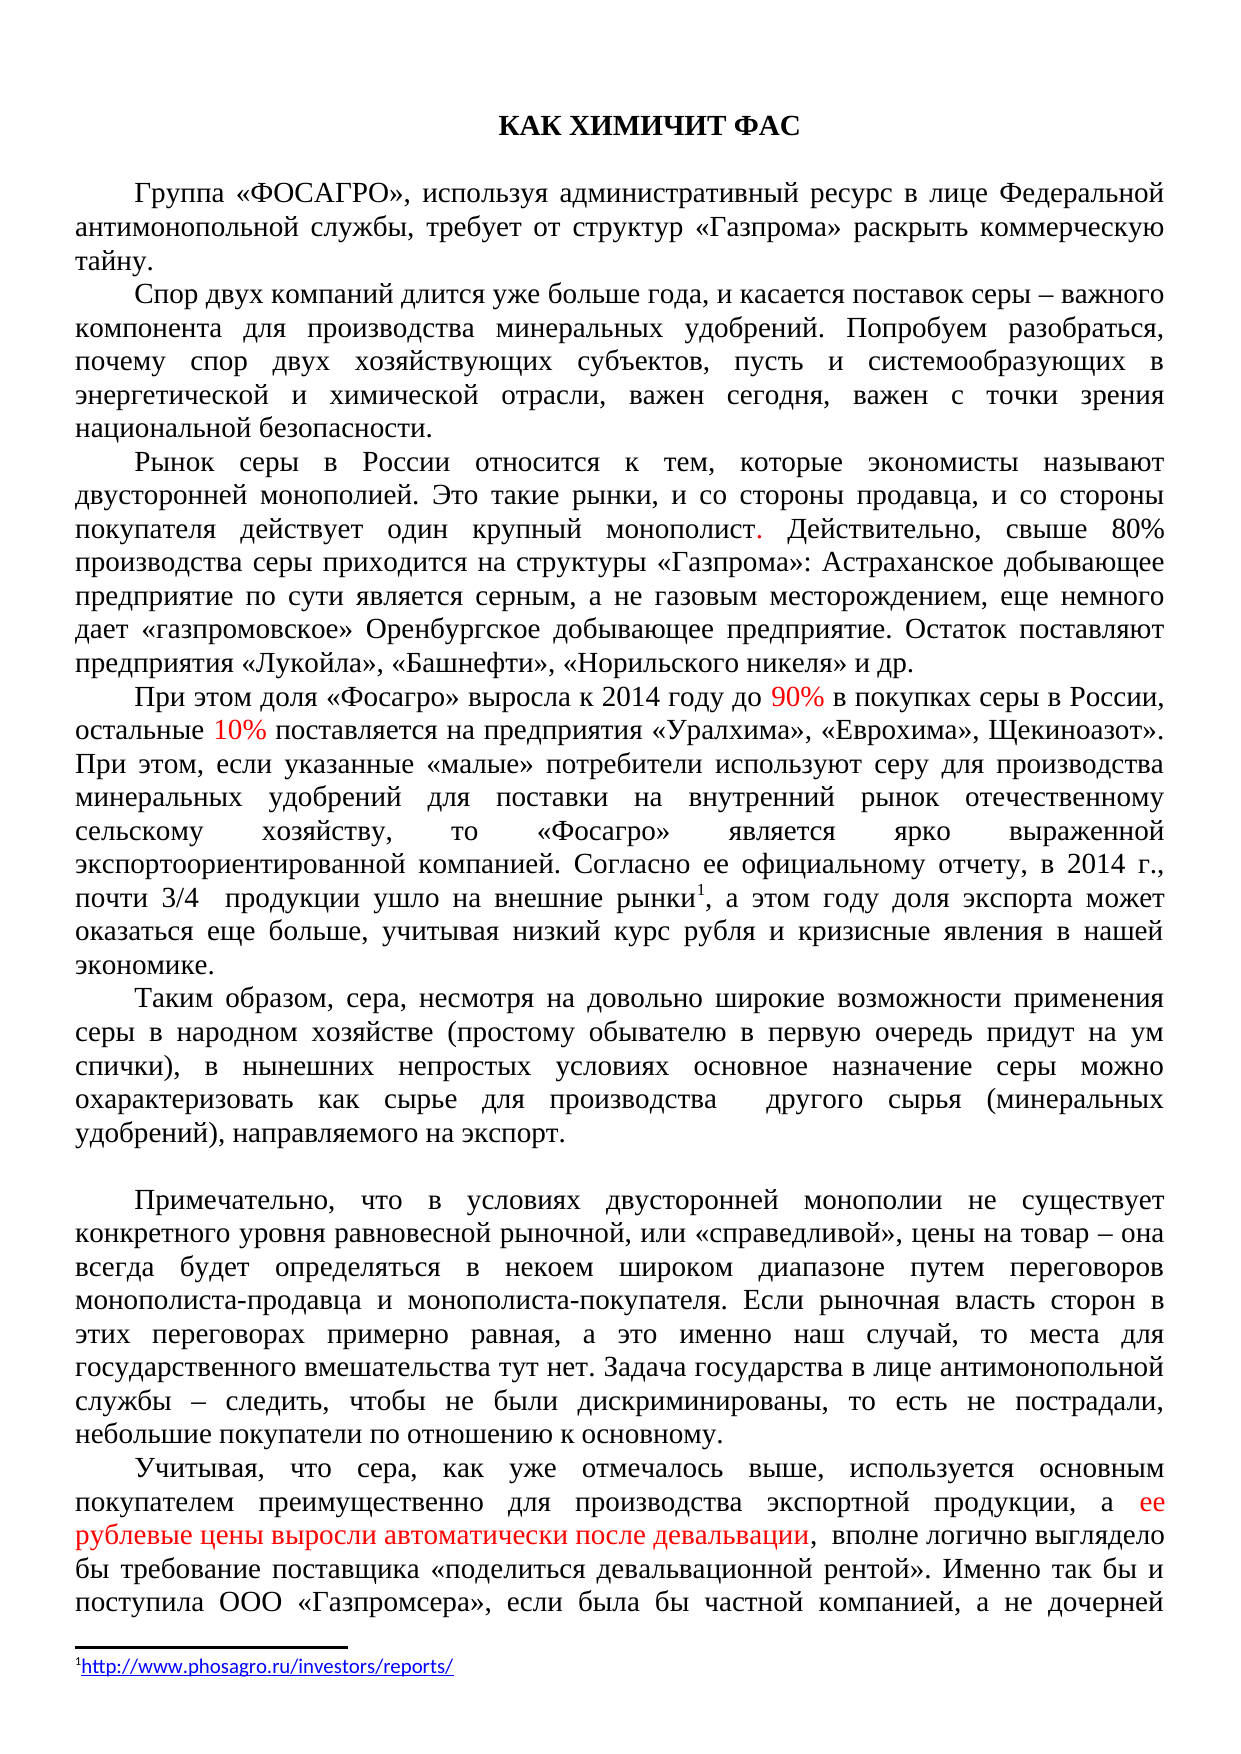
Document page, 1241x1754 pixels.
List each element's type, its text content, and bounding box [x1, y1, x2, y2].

text Спор двух компаний длится уже больше года, и касается поставок серы – важного компонента для производства минеральных удобрений. Попробуем разобраться, почему спор двух хозяйствующих субъектов, пусть и системообразующих в энергетической и химической отрасли, важен сегодня, важен с точки зрения национальной безопасности. [75, 276, 1165, 444]
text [75, 1450, 1165, 1618]
text КАК ХИМИЧИТ ФАС [75, 108, 1165, 142]
text Рынок серы в России относится к тем, которые экономисты называют двусторонней монополией. Это такие рынки, и со стороны продавца, и со стороны покупателя действует один крупный монополист. Действительно, свыше 80% производства серы приходится на структуры «Газпрома»: Астраханское добывающее предприятие по сути является серным, а не газовым месторождением, еще немного дает «газпромовское» Оренбургское добывающее предприятие. Остаток поставляют предприятия «Лукойла», «Башнефти», «Норильского никеля» и др. [75, 444, 1165, 679]
text Группа «ФОСАГРО», используя административный ресурс в лице Федеральной антимонопольной службы, требует от структур «Газпрома» раскрыть коммерческую тайну. [75, 176, 1165, 276]
text Примечательно, что в условиях двусторонней монополии не существует конкретного уровня равновесной рыночной, или «справедливой», цены на товар – она всегда будет определяться в некоем широком диапазоне путем переговоров монополиста-продавца и монополиста-покупателя. Если рыночная власть сторон в этих переговорах примерно равная, а это именно наш случай, то места для государственного вмешательства тут нет. Задача государства в лице антимонопольной службы – следить, чтобы не были дискриминированы, то есть не пострадали, небольшие покупатели по отношению к основному. [75, 1182, 1165, 1450]
text Таким образом, сера, несмотря на довольно широкие возможности применения серы в народном хозяйстве (простому обывателю в первую очередь придут на ум спички), в нынешних непростых условиях основное назначение серы можно охарактеризовать как сырье для производства другого сырья (минеральных удобрений), направляемого на экспорт. [75, 981, 1165, 1148]
text При этом доля «Фосагро» выросла к 2014 году до 90% в покупках серы в России, остальные 10% поставляется на предприятия «Уралхима», «Еврохима», Щекиноазот». При этом, если указанные «малые» потребители используют серу для производства минеральных удобрений для поставки на внутренний рынок отечественному сельскому хозяйству, то «Фосагро» является ярко выраженной экспортоориентированной компанией. Согласно ее официальному отчету, в 2014 г., почти 3/4 продукции ушло на внешние рынки, а этом году доля экспорта может оказаться еще больше, учитывая низкий курс рубля и кризисные явления в нашей экономике. [75, 679, 1165, 981]
